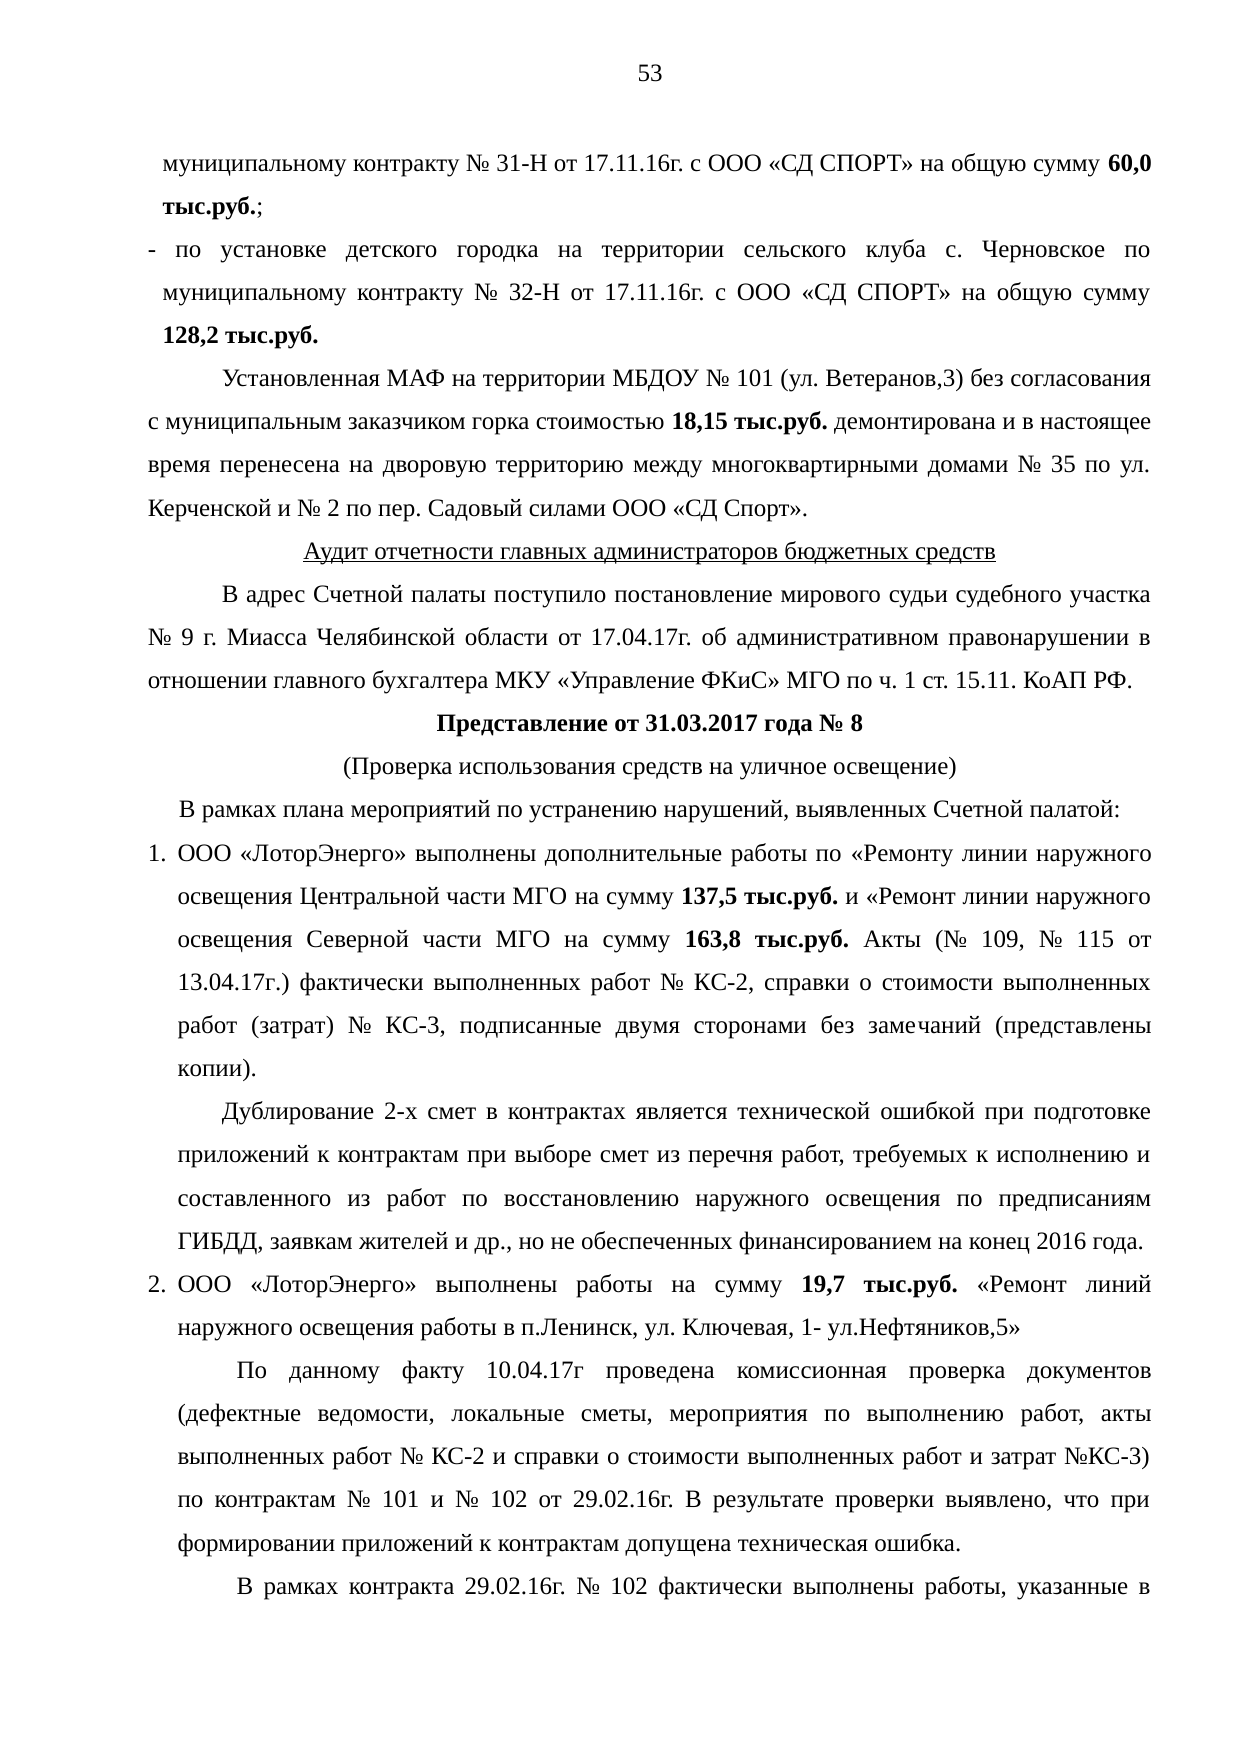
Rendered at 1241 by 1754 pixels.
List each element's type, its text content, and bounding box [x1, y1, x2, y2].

text (Проверка использования средств на уличное освещение) [148, 751, 1152, 780]
text Установленная МАФ на территории МБДОУ № 101 (ул. Ветеранов,3) без согласования с муниципальным заказчиком горка стоимостью 18,15 тыс.руб. демонтирована и в настоящее время перенесена на дворовую территорию между многоквартирными домами № 35 по ул. Керченской и № 2 по пер. Садовый силами ООО «СД Спорт». [148, 363, 1152, 521]
text В рамках плана мероприятий по устранению нарушений, выявленных Счетной палатой: [148, 794, 1152, 823]
list ООО «ЛоторЭнерго» выполнены работы на сумму 19,7 тыс.руб. «Ремонт линий наружного освещения работы в п.Ленинск, ул. Ключевая, 1- ул.Нефтяников,5» [148, 1269, 1152, 1341]
text Представление от 31.03.2017 года № 8 [148, 708, 1152, 737]
text Аудит отчетности главных администраторов бюджетных средств [148, 536, 1152, 564]
text - по установке детского городка на территории сельского клуба с. Черновское по муниципальному контракту № 32-Н от 17.11.16г. с ООО «СД СПОРТ» на общую сумму 128,2 тыс.руб. [148, 234, 1152, 349]
text По данному факту 10.04.17г проведена комиссионная проверка документов (дефектные ведомости, локальные сметы, мероприятия по выполнению работ, акты выполненных работ № КС-2 и справки о стоимости выполненных работ и затрат №КС-3) по контрактам № 101 и № 102 от 29.02.16г. В результате проверки выявлено, что при формировании приложений к контрактам допущена техническая ошибка. [177, 1355, 1152, 1556]
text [177, 1571, 1152, 1599]
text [148, 148, 1152, 219]
text Дублирование 2-х смет в контрактах является технической ошибкой при подготовке приложений к контрактам при выборе смет из перечня работ, требуемых к исполнению и составленного из работ по восстановлению наружного освещения по предписаниям ГИБДД, заявкам жителей и др., но не обеспеченных финансированием на конец 2016 года. [177, 1096, 1152, 1254]
text В адрес Счетной палаты поступило постановление мирового судьи судебного участка № 9 г. Миасса Челябинской области от 17.04.17г. об административном правонарушении в отношении главного бухгалтера МКУ «Управление ФКиС» МГО по ч. 1 ст. 15.11. КоАП РФ. [148, 579, 1152, 694]
list ООО «ЛоторЭнерго» выполнены дополнительные работы по «Ремонту линии наружного освещения Центральной части МГО на сумму 137,5 тыс.руб. и «Ремонт линии наружного освещения Северной части МГО на сумму 163,8 тыс.руб. Акты (№ 109, № 115 от 13.04.17г.) фактически выполненных работ № КС-2, справки о стоимости выполненных работ (затрат) № КС-3, подписанные двумя сторонами без замечаний (представлены копии). [148, 838, 1152, 1082]
